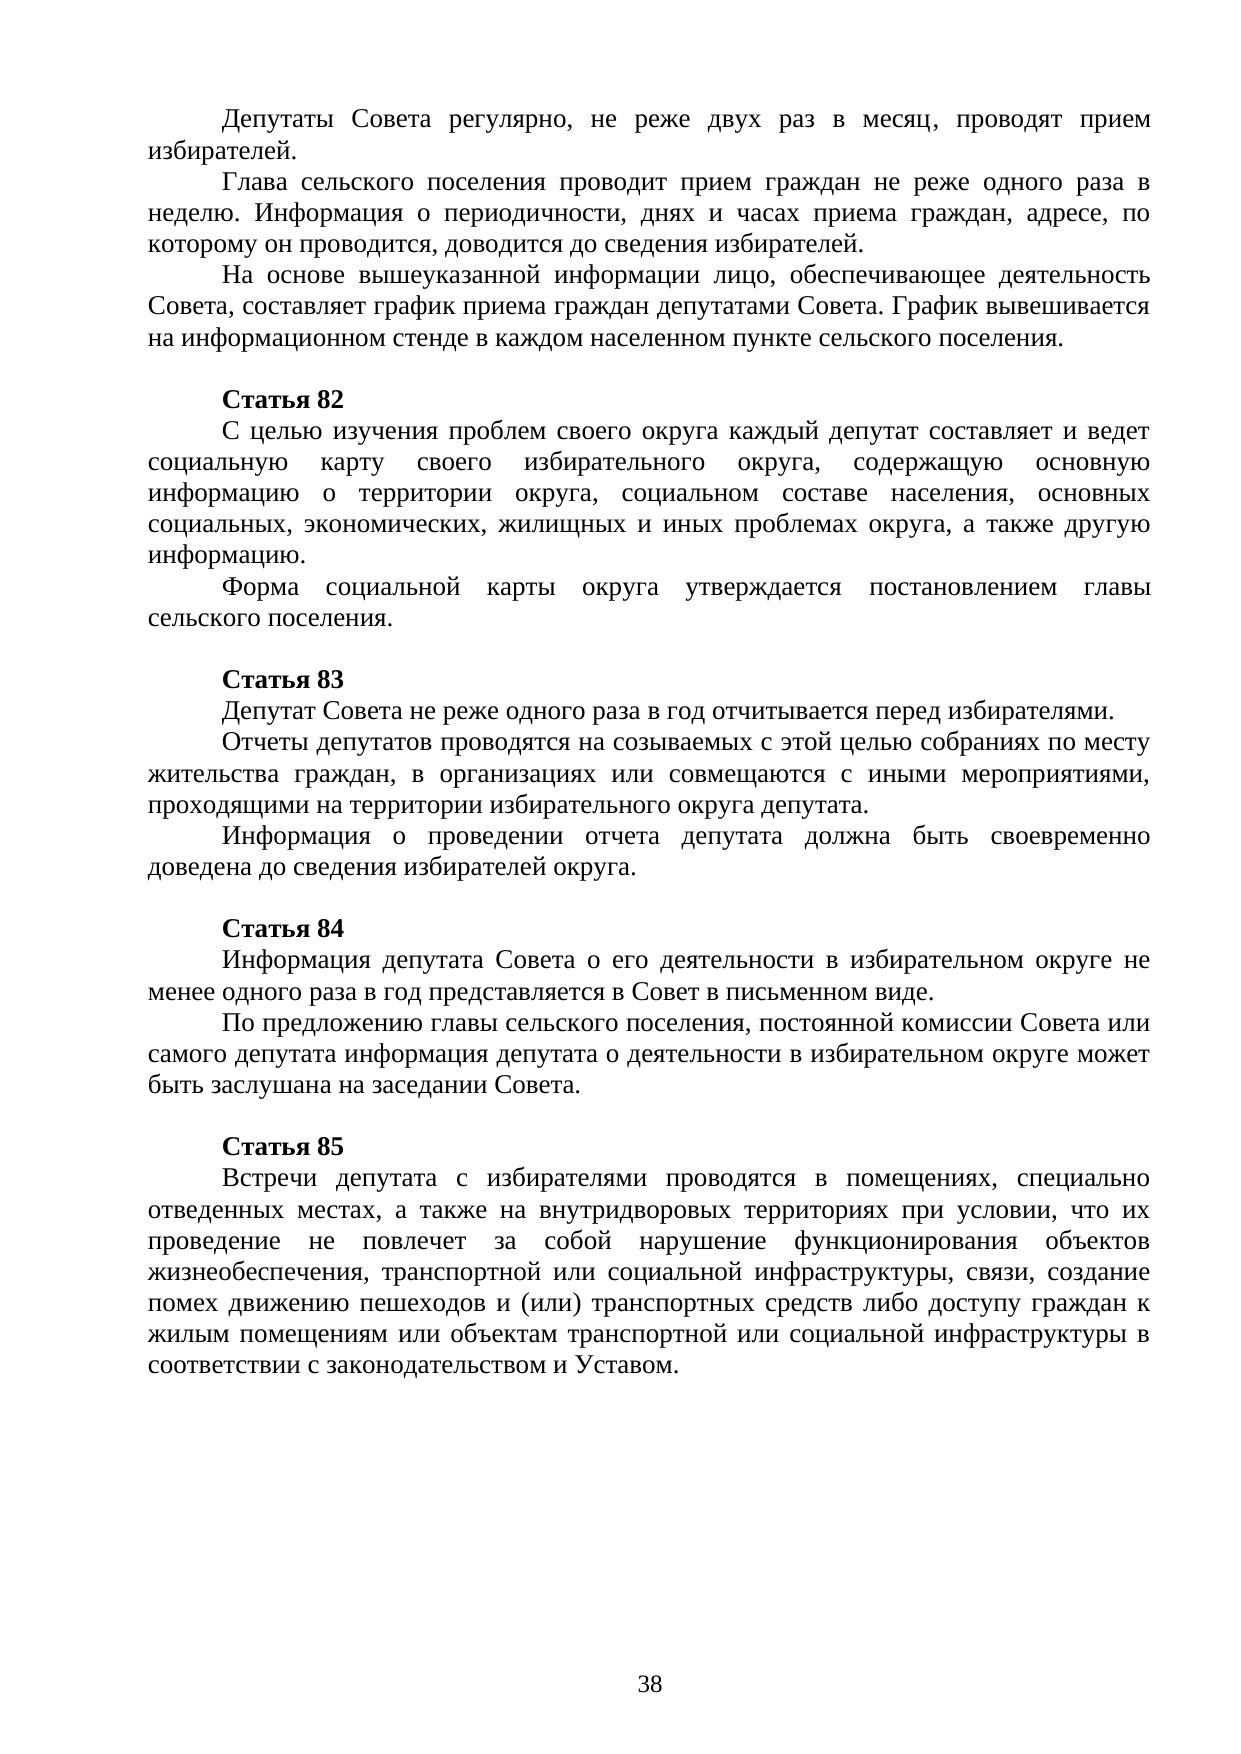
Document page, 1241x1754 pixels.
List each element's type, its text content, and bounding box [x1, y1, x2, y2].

text Статья 85 [148, 1130, 1152, 1162]
text Статья 82 [148, 383, 1152, 414]
text Глава сельского поселения проводит прием граждан не реже одного раза в неделю. Информация о периодичности, днях и часах приема граждан, адресе, по которому он проводится, доводится до сведения избирателей. [148, 165, 1152, 258]
text Статья 83 [148, 663, 1152, 694]
text Депутат Совета не реже одного раза в год отчитывается перед избирателями. [148, 694, 1152, 726]
text Форма социальной карты округа утверждается постановлением главы сельского поселения. [148, 570, 1152, 632]
text Отчеты депутатов проводятся на созываемых с этой целью собраниях по месту жительства граждан, в организациях или совмещаются с иными мероприятиями, проходящими на территории избирательного округа депутата. [148, 726, 1152, 819]
text По предложению главы сельского поселения, постоянной комиссии Совета или самого депутата информация депутата о деятельности в избирательном округе может быть заслушана на заседании Совета. [148, 1006, 1152, 1099]
text На основе вышеуказанной информации лицо, обеспечивающее деятельность Совета, составляет график приема граждан депутатами Совета. График вывешивается на информационном стенде в каждом населенном пункте сельского поселения. [148, 258, 1152, 352]
text Информация о проведении отчета депутата должна быть своевременно доведена до сведения избирателей округа. [148, 819, 1152, 881]
text Депутаты Совета регулярно, не реже двух раз в месяц, проводят прием избирателей. [148, 103, 1152, 165]
text Статья 84 [148, 912, 1152, 943]
text Встречи депутата с избирателями проводятся в помещениях, специально отведенных местах, а также на внутридворовых территориях при условии, что их проведение не повлечет за собой нарушение функционирования объектов жизнеобеспечения, транспортной или социальной инфраструктуры, связи, создание помех движению пешеходов и (или) транспортных средств либо доступу граждан к жилым помещениям или объектам транспортной или социальной инфраструктуры в соответствии с законодательством и Уставом. [148, 1162, 1152, 1379]
text Информация депутата Совета о его деятельности в избирательном округе не менее одного раза в год представляется в Совет в письменном виде. [148, 943, 1152, 1006]
text С целью изучения проблем своего округа каждый депутат составляет и ведет социальную карту своего избирательного округа, содержащую основную информацию о территории округа, социальном составе населения, основных социальных, экономических, жилищных и иных проблемах округа, а также другую информацию. [148, 414, 1152, 570]
